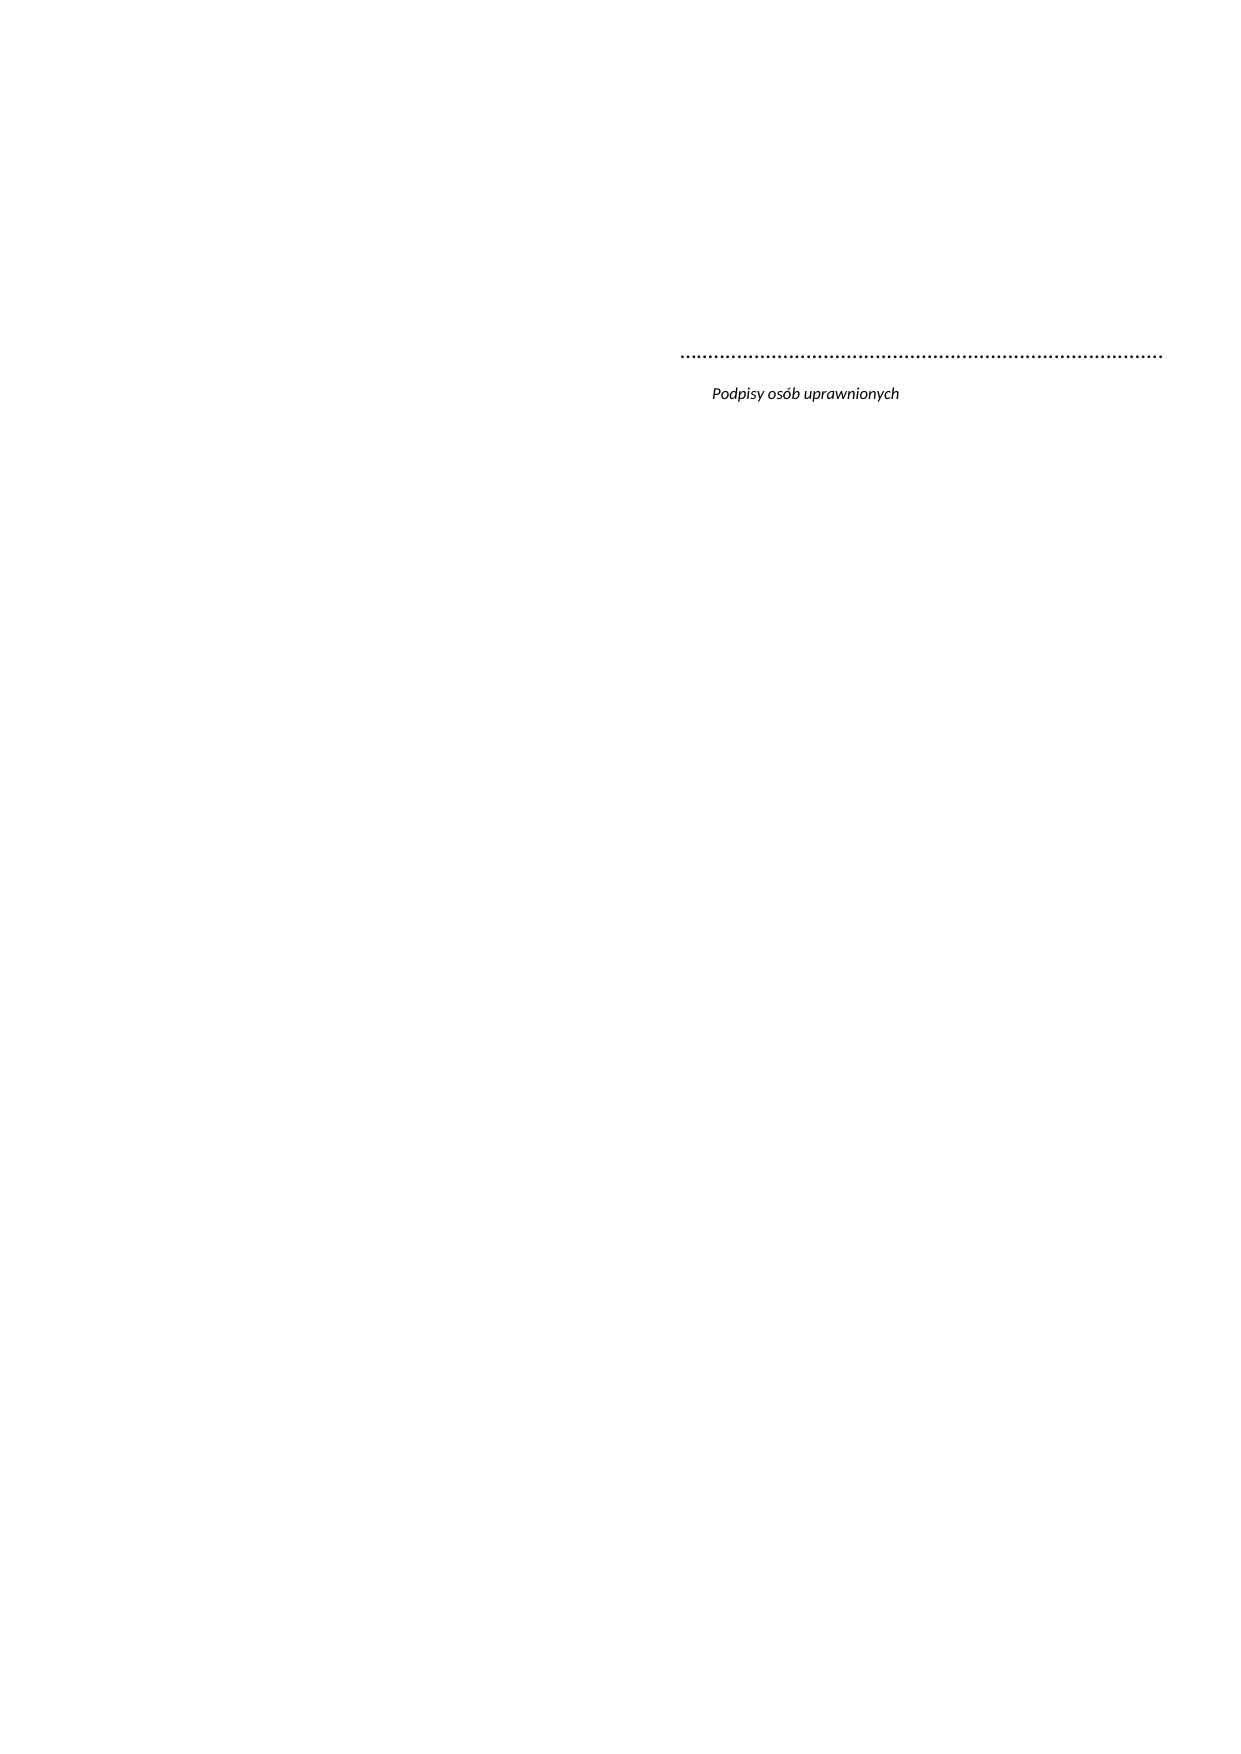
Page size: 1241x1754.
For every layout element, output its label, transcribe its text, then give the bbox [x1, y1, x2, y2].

text …................................................................................. [103, 336, 1164, 364]
text Podpisy osób uprawnionych [103, 383, 1164, 404]
